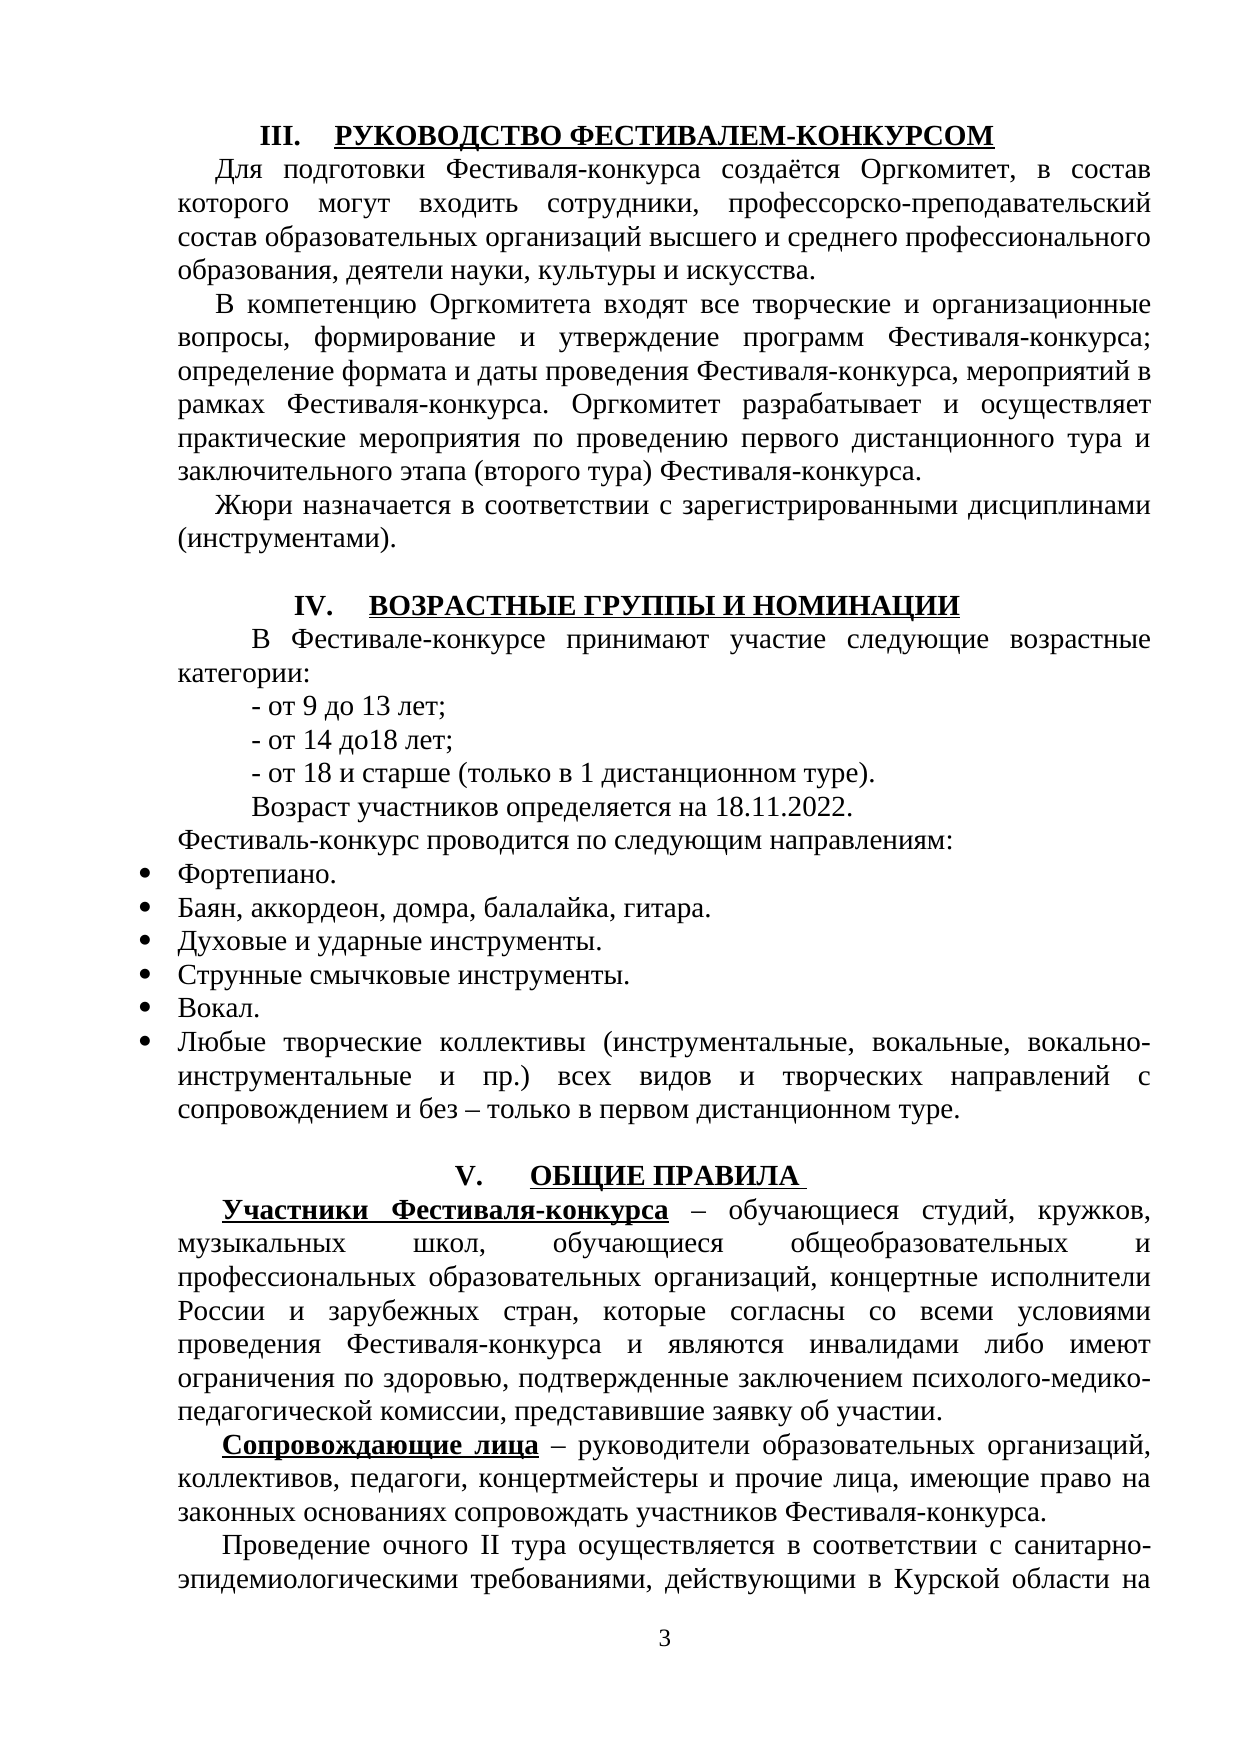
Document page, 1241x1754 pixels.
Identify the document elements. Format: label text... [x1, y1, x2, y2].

text Фестиваль-конкурс проводится по следующим направлениям: [177, 822, 1152, 856]
text В компетенцию Оргкомитета входят все творческие и организационные вопросы, формирование и утверждение программ Фестиваля-конкурса; определение формата и даты проведения Фестиваля-конкурса, мероприятий в рамках Фестиваля-конкурса. Оргкомитет разрабатывает и осуществляет практические мероприятия по проведению первого дистанционного тура и заключительного этапа (второго тура) Фестиваля-конкурса. [177, 286, 1152, 487]
list РУКОВОДСТВО ФЕСТИВАЛЕМ-КОНКУРСОМ [102, 118, 1152, 152]
list ВОЗРАСТНЫЕ ГРУППЫ И НОМИНАЦИИ [102, 588, 1152, 621]
text Сопровождающие лица – руководители образовательных организаций, коллективов, педагоги, концертмейстеры и прочие лица, имеющие право на законных основаниях сопровождать участников Фестиваля-конкурса. [177, 1427, 1152, 1527]
list Любые творческие коллективы (инструментальные, вокальные, вокально-инструментальные и пр.) всех видов и творческих направлений с сопровождением и без – только в первом дистанционном туре. [140, 1024, 1152, 1125]
text - от 9 до 13 лет; [177, 688, 1152, 722]
list Духовые и ударные инструменты. [140, 923, 1152, 957]
list Струнные смычковые инструменты. [140, 957, 1152, 991]
text Жюри назначается в соответствии с зарегистрированными дисциплинами (инструментами). [177, 487, 1152, 554]
text - от 14 до18 лет; [177, 722, 1152, 755]
text В Фестивале-конкурсе принимают участие следующие возрастные категории: [177, 621, 1152, 688]
list ОБЩИЕ ПРАВИЛА [102, 1158, 1152, 1192]
text Для подготовки Фестиваля-конкурса создаётся Оргкомитет, в состав которого могут входить сотрудники, профессорско-преподавательский состав образовательных организаций высшего и среднего профессионального образования, деятели науки, культуры и искусства. [177, 152, 1152, 286]
text Возраст участников определяется на 18.11.2022. [177, 789, 1152, 822]
list Баян, аккордеон, домра, балалайка, гитара. [140, 890, 1152, 923]
list Вокал. [140, 991, 1152, 1024]
text Участники Фестиваля-конкурса – обучающиеся студий, кружков, музыкальных школ, обучающиеся общеобразовательных и профессиональных образовательных организаций, концертные исполнители России и зарубежных стран, которые согласны со всеми условиями проведения Фестиваля-конкурса и являются инвалидами либо имеют ограничения по здоровью, подтвержденные заключением психолого-медико-педагогической комиссии, представившие заявку об участии. [177, 1192, 1152, 1427]
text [177, 1527, 1152, 1594]
list Фортепиано. [140, 856, 1152, 890]
text - от 18 и старше (только в 1 дистанционном туре). [177, 755, 1152, 789]
